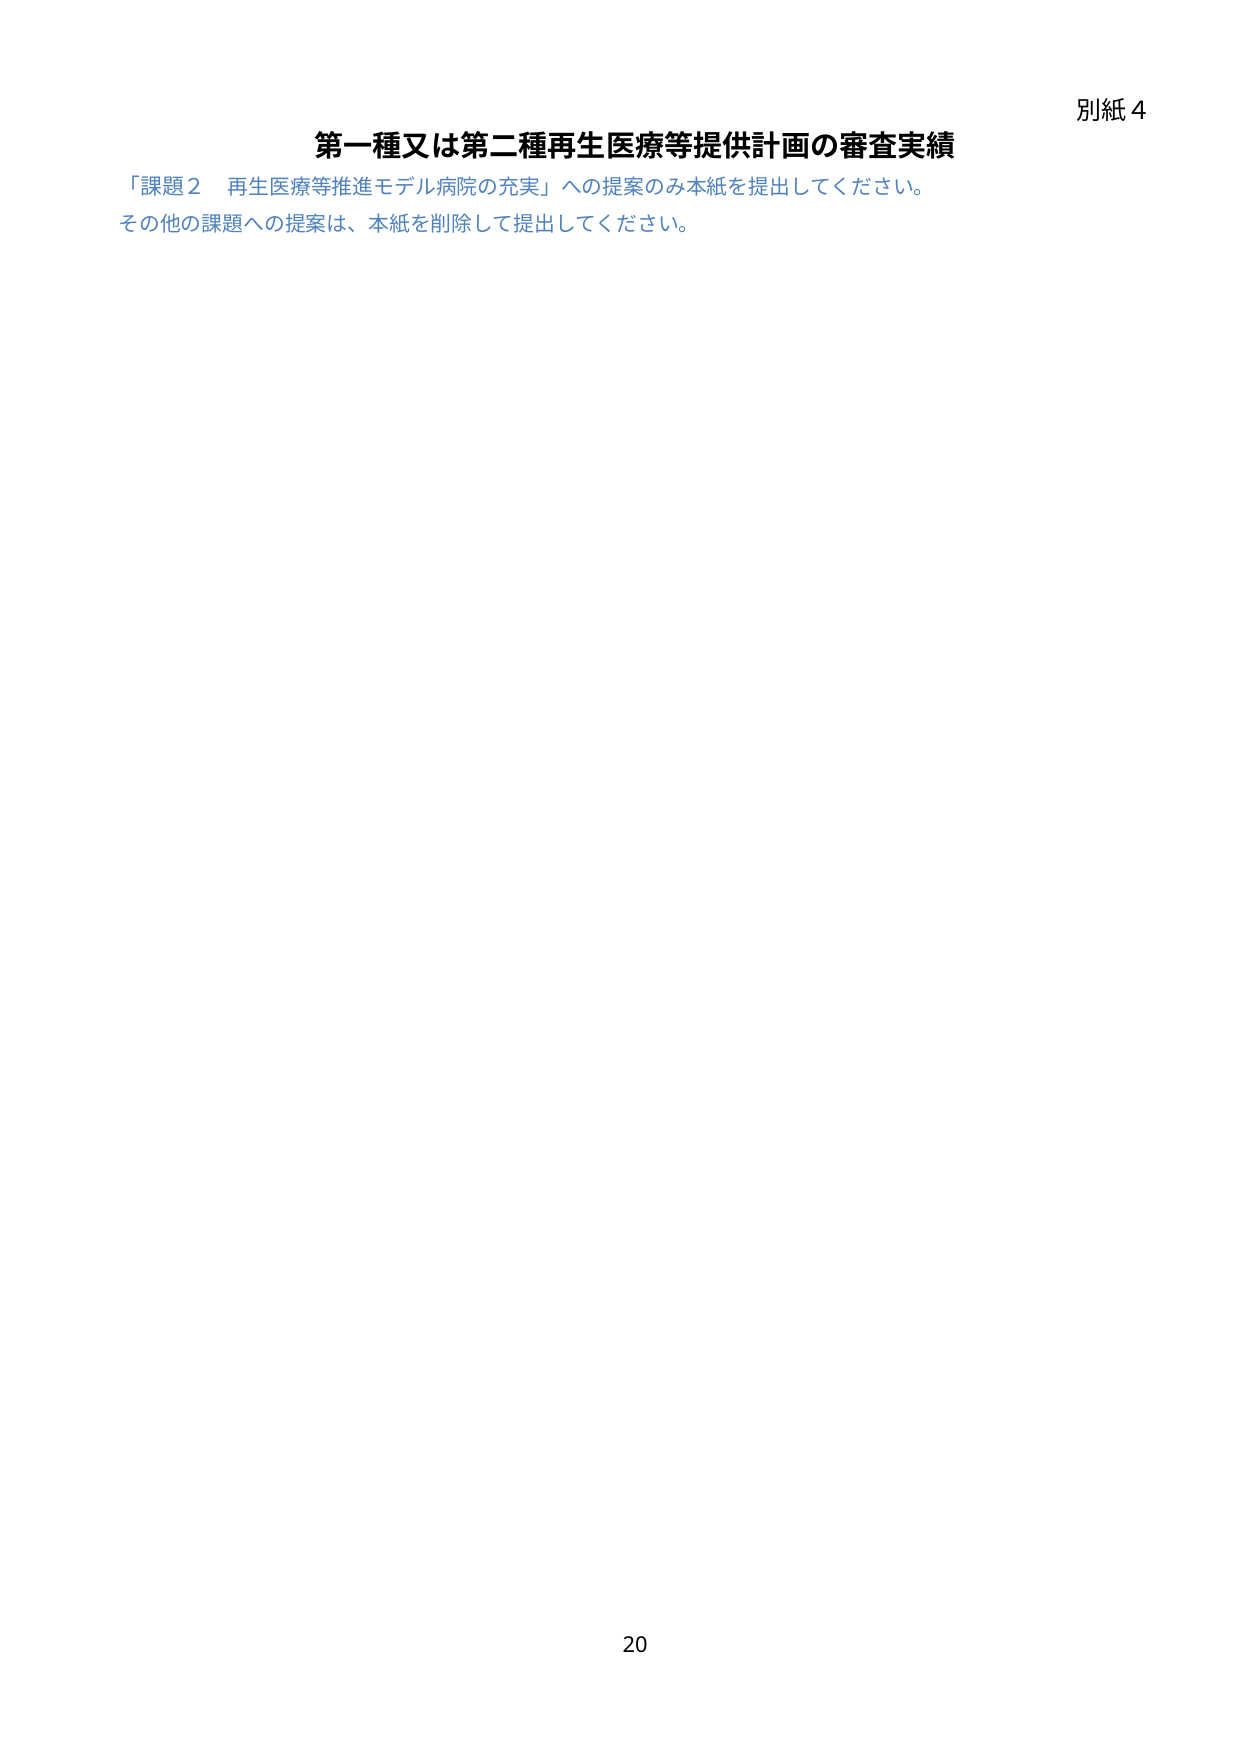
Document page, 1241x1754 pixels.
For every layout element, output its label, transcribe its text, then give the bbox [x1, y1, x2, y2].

text 「課題２ 再生医療等推進モデル病院の充実」への提案のみ本紙を提出してください。 [118, 164, 1152, 202]
text 第一種又は第二種再生医療等提供計画の審査実績 [118, 127, 1152, 164]
text その他の課題への提案は、本紙を削除して提出してください。 [118, 202, 1152, 239]
text 別紙４ [118, 90, 1152, 127]
